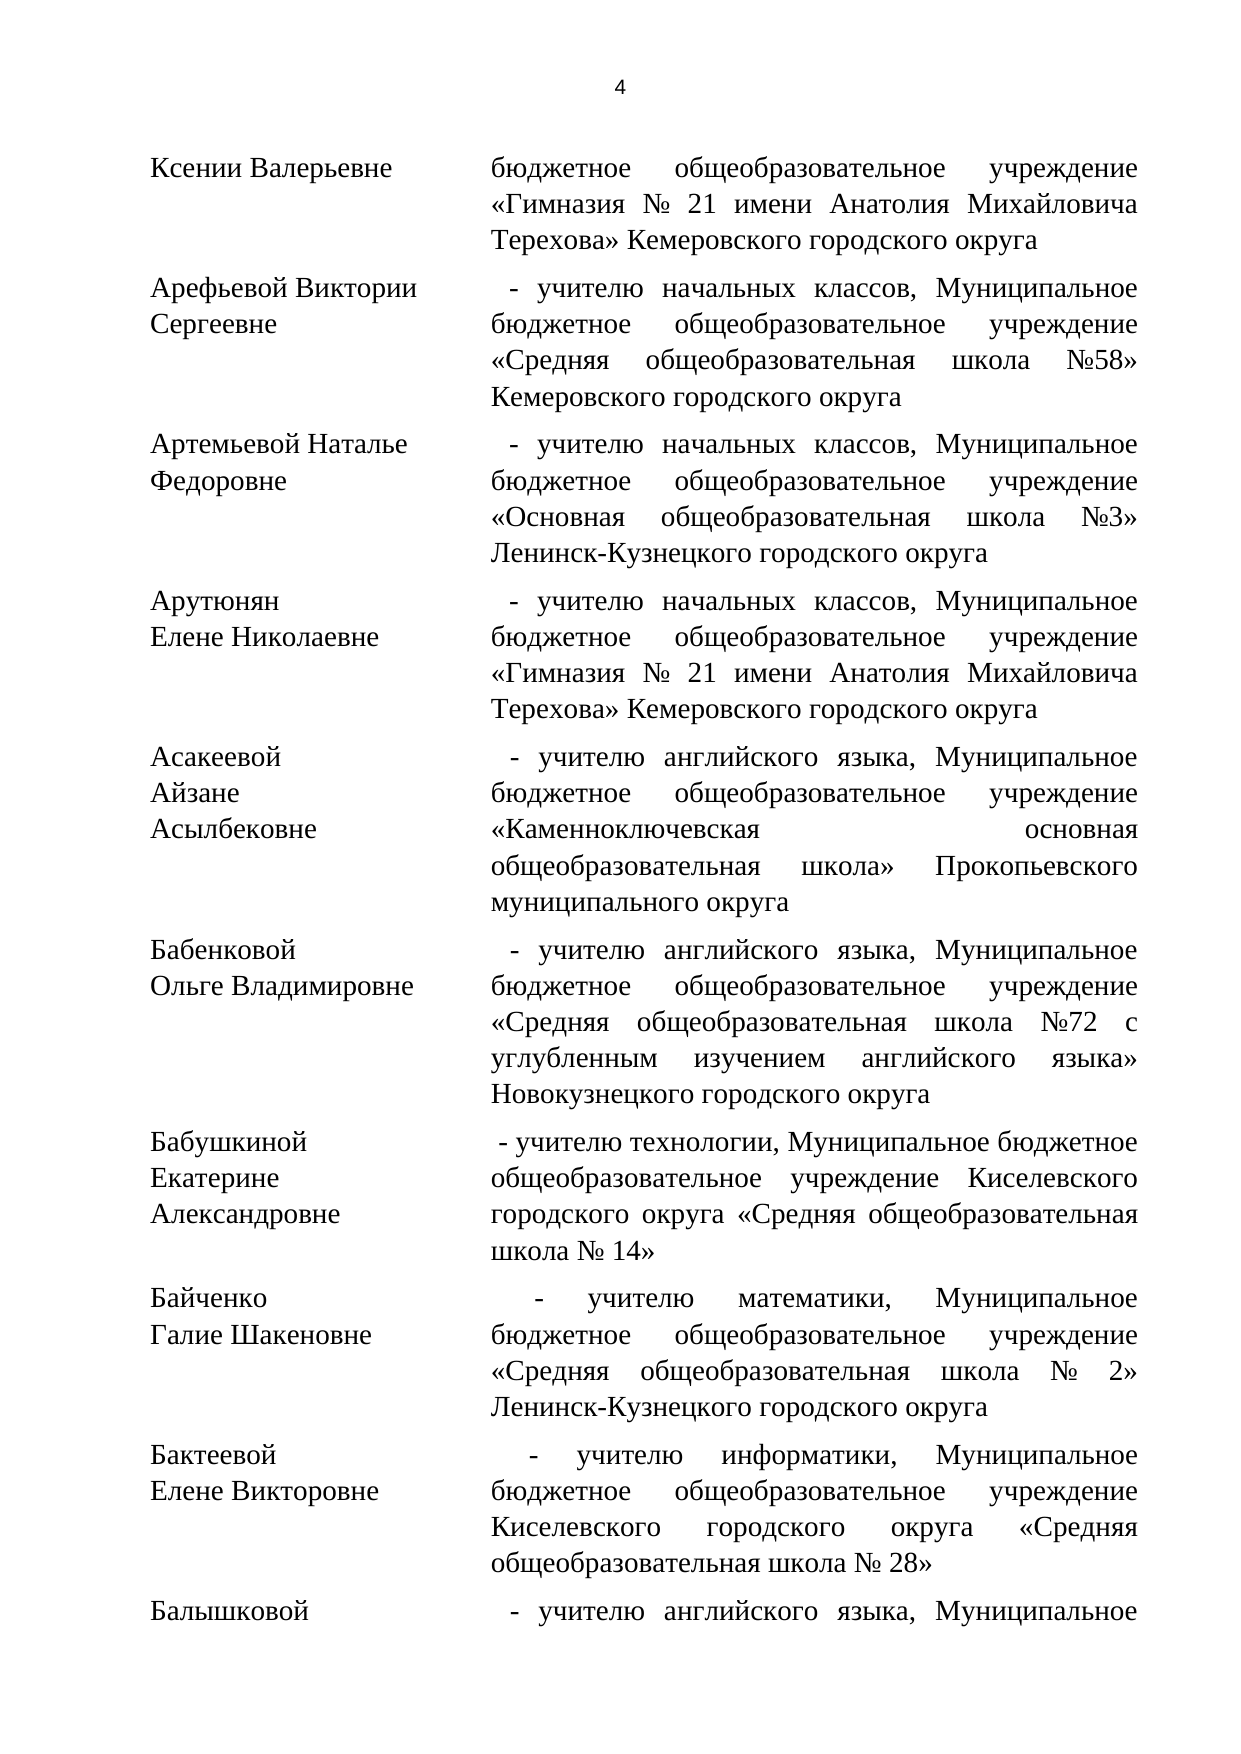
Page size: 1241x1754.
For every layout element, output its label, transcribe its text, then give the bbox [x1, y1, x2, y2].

table_cell - учителю английского языка, Муниципальное бюджетное общеобразовательное учреждение «Средняя общеобразовательная школа №72 с углубленным изучением английского языка» Новокузнецкого городского округа [490, 932, 1139, 1124]
table_cell Арутюнян Елене Николаевне [149, 583, 489, 739]
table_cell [490, 1593, 1139, 1629]
table_cell - учителю английского языка, Муниципальное бюджетное общеобразовательное учреждение «Каменноключевская основная общеобразовательная школа» Прокопьевского муниципального округа [490, 739, 1139, 932]
table_cell - учителю начальных классов, Муниципальное бюджетное общеобразовательное учреждение «Средняя общеобразовательная школа №58» Кемеровского городского округа [490, 270, 1139, 427]
table_cell Бабенковой Ольге Владимировне [149, 932, 489, 1124]
table_cell Бактеевой Елене Викторовне [149, 1437, 489, 1593]
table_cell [490, 150, 1139, 270]
table_cell Байченко Галие Шакеновне [149, 1281, 489, 1437]
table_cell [149, 1593, 489, 1629]
table_cell Асакеевой Айзане Асылбековне [149, 739, 489, 932]
table_cell - учителю начальных классов, Муниципальное бюджетное общеобразовательное учреждение «Основная общеобразовательная школа №3» Ленинск-Кузнецкого городского округа [490, 427, 1139, 583]
table_cell Бабушкиной Екатерине Александровне [149, 1124, 489, 1281]
table_cell - учителю технологии, Муниципальное бюджетное общеобразовательное учреждение Киселевского городского округа «Средняя общеобразовательная школа № 14» [490, 1124, 1139, 1281]
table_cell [149, 150, 489, 270]
table_cell - учителю информатики, Муниципальное бюджетное общеобразовательное учреждение Киселевского городского округа «Средняя общеобразовательная школа № 28» [490, 1437, 1139, 1593]
table_cell Арефьевой Виктории Сергеевне [149, 270, 489, 427]
table_cell - учителю математики, Муниципальное бюджетное общеобразовательное учреждение «Средняя общеобразовательная школа № 2» Ленинск-Кузнецкого городского округа [490, 1281, 1139, 1437]
table_cell Артемьевой Наталье Федоровне [149, 427, 489, 583]
